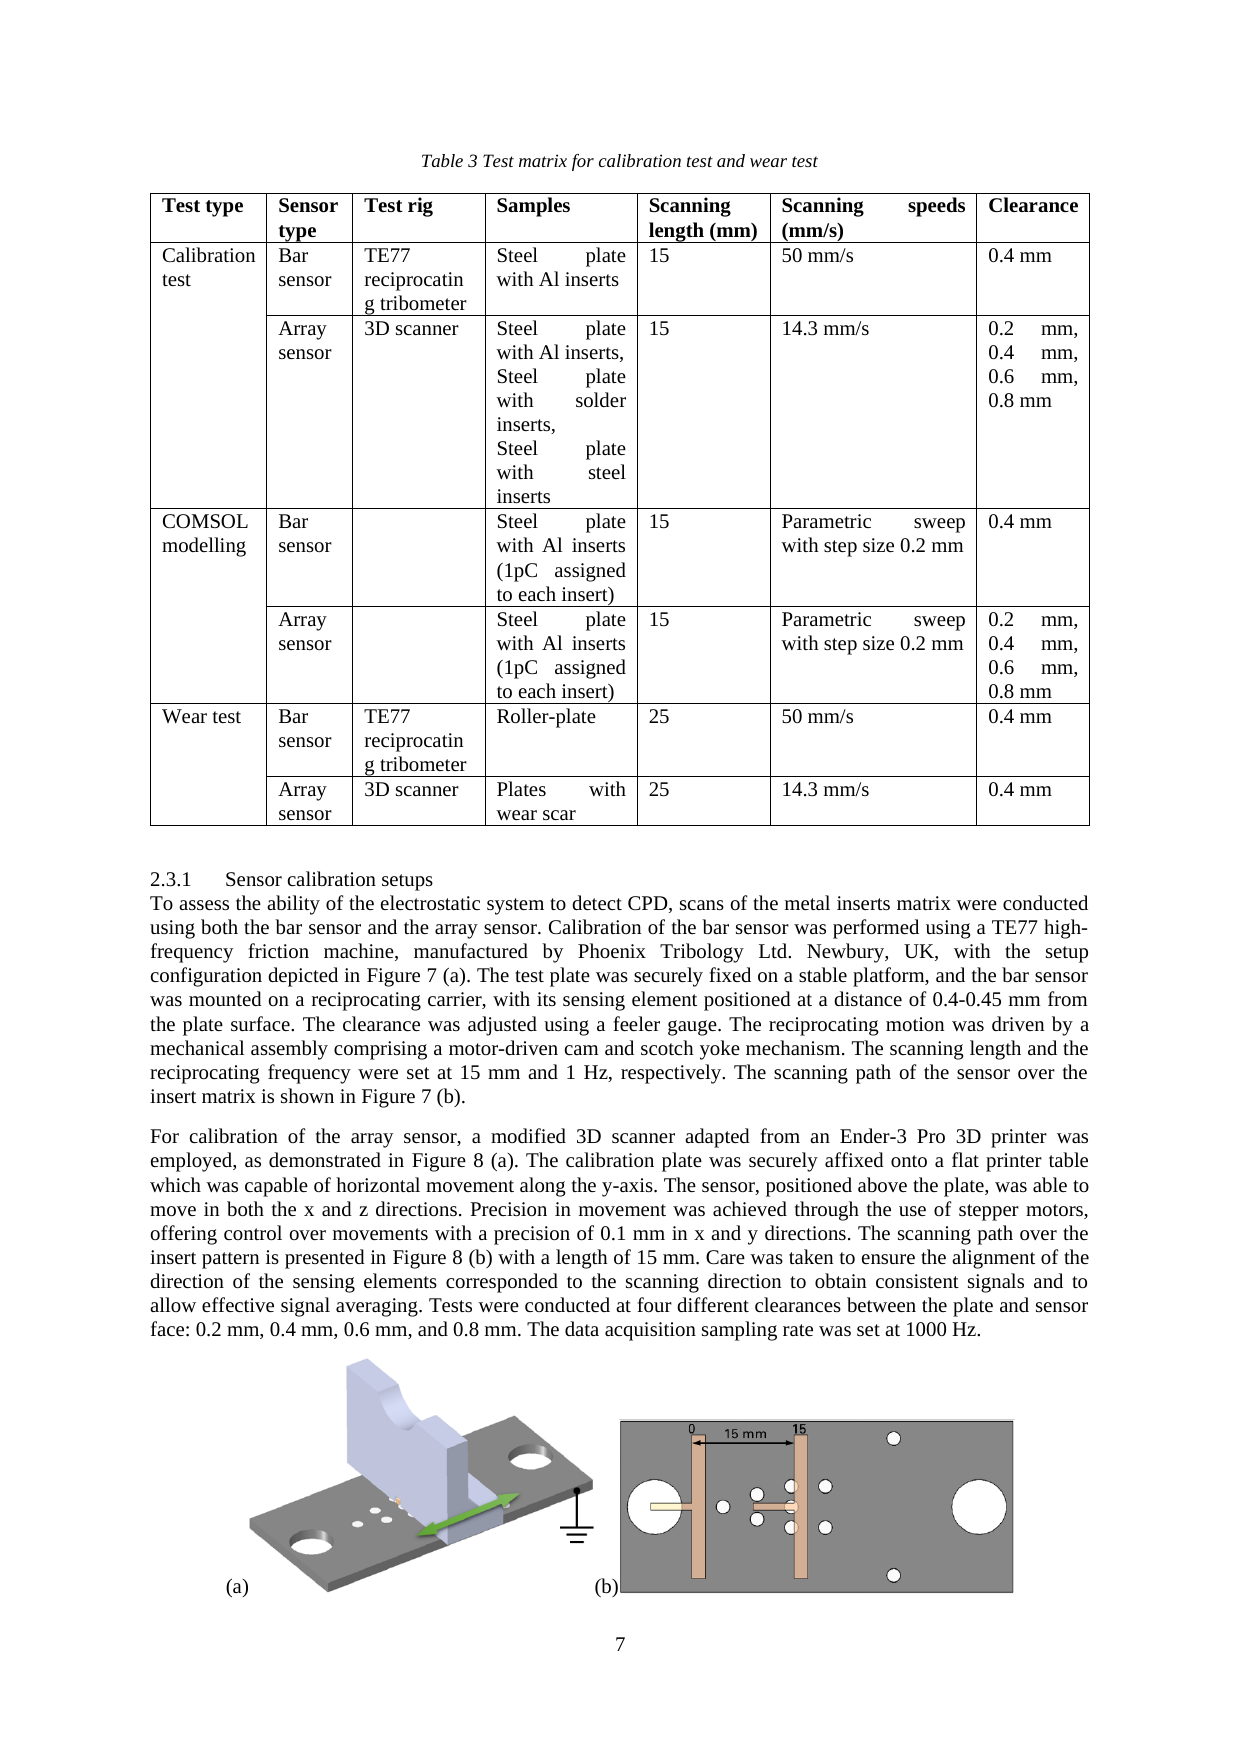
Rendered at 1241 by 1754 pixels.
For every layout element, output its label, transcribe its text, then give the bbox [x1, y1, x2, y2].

table_cell 14.3 mm/s [771, 316, 976, 508]
table_cell 0.4 mm [977, 243, 1089, 315]
table_cell 15 [638, 243, 770, 315]
table_cell 0.2 mm, 0.4 mm, 0.6 mm, 0.8 mm [977, 607, 1089, 703]
table_cell Steel plate with Al inserts (1pC assigned to each insert) [486, 509, 637, 606]
table_cell 3D scanner [353, 316, 485, 508]
table_header Sensor type [267, 194, 352, 242]
table_cell COMSOL modelling [151, 509, 266, 703]
table_cell Steel plate with Al inserts (1pC assigned to each insert) [486, 607, 637, 703]
text For calibration of the array sensor, a modified 3D scanner adapted from an Ender-3 Pro 3D printer was employed, as demonstrated in Figure 8 (a). The calibration plate was securely affixed onto a flat printer table which was capable of horizontal movement along the y-axis. The sensor, positioned above the plate, was able to move in both the x and z directions. Precision in movement was achieved through the use of stepper motors, offering control over movements with a precision of 0.1 mm in x and y directions. The scanning path over the insert pattern is presented in Figure 8 (b) with a length of 15 mm. Care was taken to ensure the alignment of the direction of the sensing elements corresponded to the scanning direction to obtain consistent signals and to allow effective signal averaging. Tests were conducted at four different clearances between the plate and sensor face: 0.2 mm, 0.4 mm, 0.6 mm, and 0.8 mm. The data acquisition sampling rate was set at 1000 Hz. [150, 1124, 1090, 1341]
table_cell [353, 509, 485, 606]
table_cell Plates with wear scar [486, 777, 637, 825]
table_header Clearance [977, 194, 1089, 242]
table_cell Array sensor [267, 607, 352, 703]
picture [248, 1357, 595, 1594]
picture [618, 1416, 1015, 1594]
text To assess the ability of the electrostatic system to detect CPD, scans of the metal inserts matrix were conducted using both the bar sensor and the array sensor. Calibration of the bar sensor was performed using a TE77 high-frequency friction machine, manufactured by Phoenix Tribology Ltd. Newbury, UK, with the setup configuration depicted in Figure 7 (a). The test plate was securely fixed on a stable platform, and the bar sensor was mounted on a reciprocating carrier, with its sensing element positioned at a distance of 0.4-0.45 mm from the plate surface. The clearance was adjusted using a feeler gauge. The reciprocating motion was driven by a mechanical assembly comprising a motor-driven cam and scotch yoke mechanism. The scanning length and the reciprocating frequency were set at 15 mm and 1 Hz, respectively. The scanning path of the sensor over the insert matrix is shown in Figure 7 (b). [150, 891, 1090, 1108]
table_cell Bar sensor [267, 509, 352, 606]
table_cell 0.4 mm [977, 777, 1089, 825]
table_cell 15 [638, 316, 770, 508]
table_header Test type [151, 194, 266, 242]
table_cell Parametric sweep with step size 0.2 mm [771, 509, 976, 606]
table_cell 50 mm/s [771, 243, 976, 315]
table_cell 50 mm/s [771, 704, 976, 776]
table_cell Wear test [151, 704, 266, 825]
table_cell Array sensor [267, 777, 352, 825]
table_cell 25 [638, 777, 770, 825]
subtitle Sensor calibration setups [150, 867, 1090, 891]
table_cell 25 [638, 704, 770, 776]
text Table 3 Test matrix for calibration test and wear test [150, 150, 1090, 172]
table_header Scanning speeds (mm/s) [771, 194, 976, 242]
table_cell Bar sensor [267, 243, 352, 315]
table_cell 0.4 mm [977, 704, 1089, 776]
table_header Samples [486, 194, 637, 242]
table_cell Steel plate with Al inserts [486, 243, 637, 315]
table_cell Steel plate with Al inserts, Steel plate with solder inserts, Steel plate with steel inserts [486, 316, 637, 508]
table_cell 0.4 mm [977, 509, 1089, 606]
table_cell Parametric sweep with step size 0.2 mm [771, 607, 976, 703]
table_cell Roller-plate [486, 704, 637, 776]
table_cell 15 [638, 607, 770, 703]
table_header Test rig [353, 194, 485, 242]
table_cell Bar sensor [267, 704, 352, 776]
table_cell [353, 607, 485, 703]
table_cell 3D scanner [353, 777, 485, 825]
table_cell Array sensor [267, 316, 352, 508]
table_cell TE77 reciprocating tribometer [353, 243, 485, 315]
table_cell 0.2 mm, 0.4 mm, 0.6 mm, 0.8 mm [977, 316, 1089, 508]
table_cell TE77 reciprocating tribometer [353, 704, 485, 776]
table_cell Calibration test [151, 243, 266, 508]
table_cell 14.3 mm/s [771, 777, 976, 825]
table_cell 15 [638, 509, 770, 606]
table_header Scanning length (mm) [638, 194, 770, 242]
